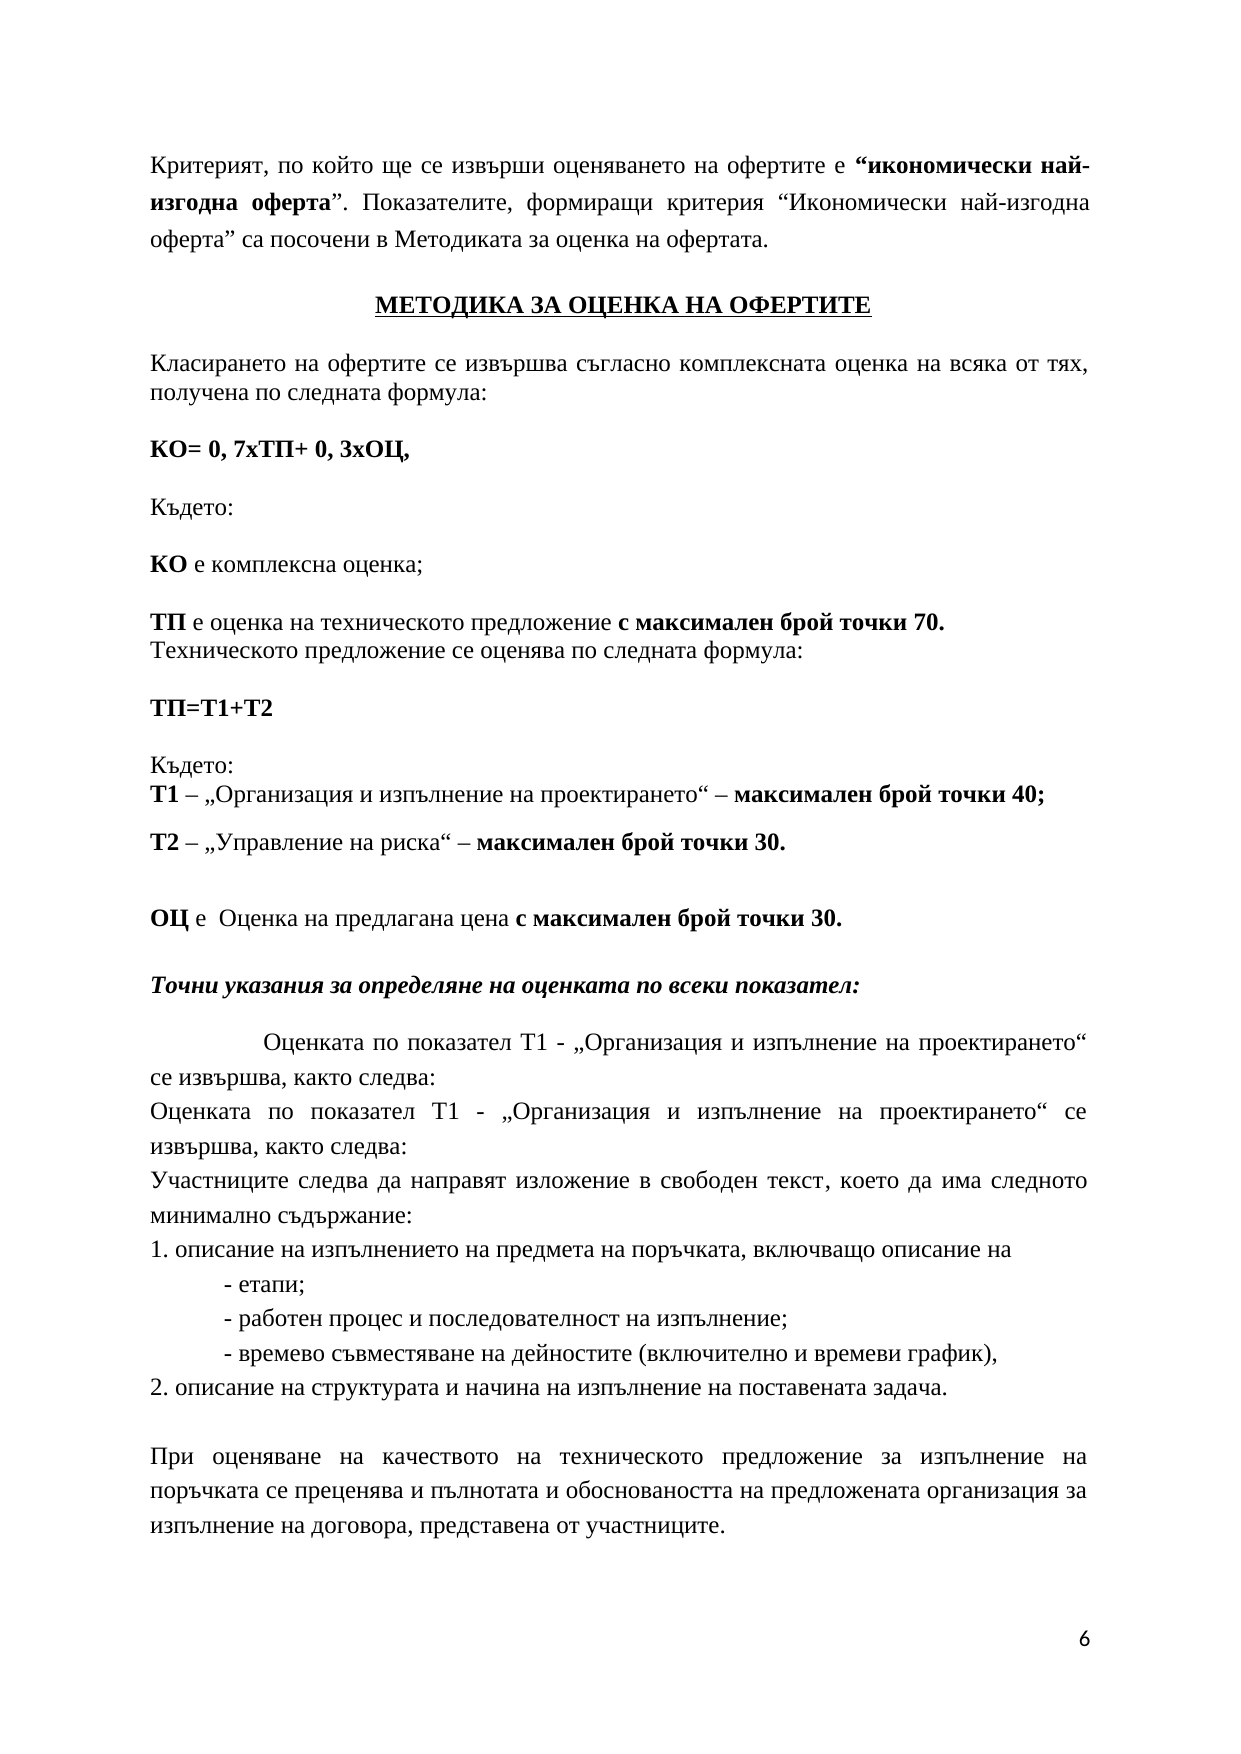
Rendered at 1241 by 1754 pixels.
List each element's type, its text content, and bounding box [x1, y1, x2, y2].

text Класирането на офертите се извършва съгласно комплексната оценка на всяка от тях, получена по следната формула: [150, 348, 1090, 406]
text КО= 0, 7хТП+ 0, 3хОЦ, [150, 434, 1090, 463]
text Където: [150, 751, 1090, 779]
text ТП е оценка на техническото предложение с максимален брой точки 70. Техническото предложение се оценява по следната формула: [150, 607, 1090, 664]
text При оценяване на качеството на техническото предложение за изпълнение на поръчката се преценява и пълнотата и обосноваността на предложената организация за изпълнение на договора, представена от участниците. [150, 1441, 1088, 1539]
text ОЦ е Оценка на предлагана цена с максимален брой точки 30. [150, 903, 1090, 942]
text Т2 – „Управление на риска“ – максимален брой точки 30. [150, 827, 1090, 856]
text - работен процес и последователност на изпълнение; [224, 1303, 1088, 1332]
text - етапи; [224, 1269, 1088, 1297]
text Оценката по показател Т1 - „Организация и изпълнение на проектирането“ се извършва, както следва: [150, 1096, 1088, 1159]
text ТП=Т1+Т2 [150, 693, 1090, 722]
text МЕТОДИКА ЗА ОЦЕНКА НА ОФЕРТИТЕ [300, 291, 1090, 319]
text Критерият, по който ще се извърши оценяването на офертите е “икономически най-изгодна оферта”. Показателите, формиращи критерия “Икономически най-изгодна оферта” са посочени в Методиката за оценка на офертата. [150, 150, 1090, 253]
text КО е комплексна оценка; [150, 549, 1090, 578]
text Т1 – „Организация и изпълнение на проектирането“ – максимален брой точки 40; [150, 779, 1090, 808]
text Участниците следва да направят изложение в свободен текст, което да има следното минимално съдържание: [150, 1165, 1088, 1228]
text Където: [150, 492, 1090, 521]
text 2. описание на структурата и начина на изпълнение на поставената задача. [150, 1372, 1088, 1401]
text Точни указания за определяне на оценката по всеки показател: [150, 970, 1090, 998]
text Оценката по показател Т1 - „Организация и изпълнение на проектирането“ се извършва, както следва: [150, 1027, 1088, 1091]
text 1. описание на изпълнението на предмета на поръчката, включващо описание на [150, 1234, 1088, 1263]
text - времево съвместяване на дейностите (включително и времеви график), [224, 1338, 1088, 1366]
